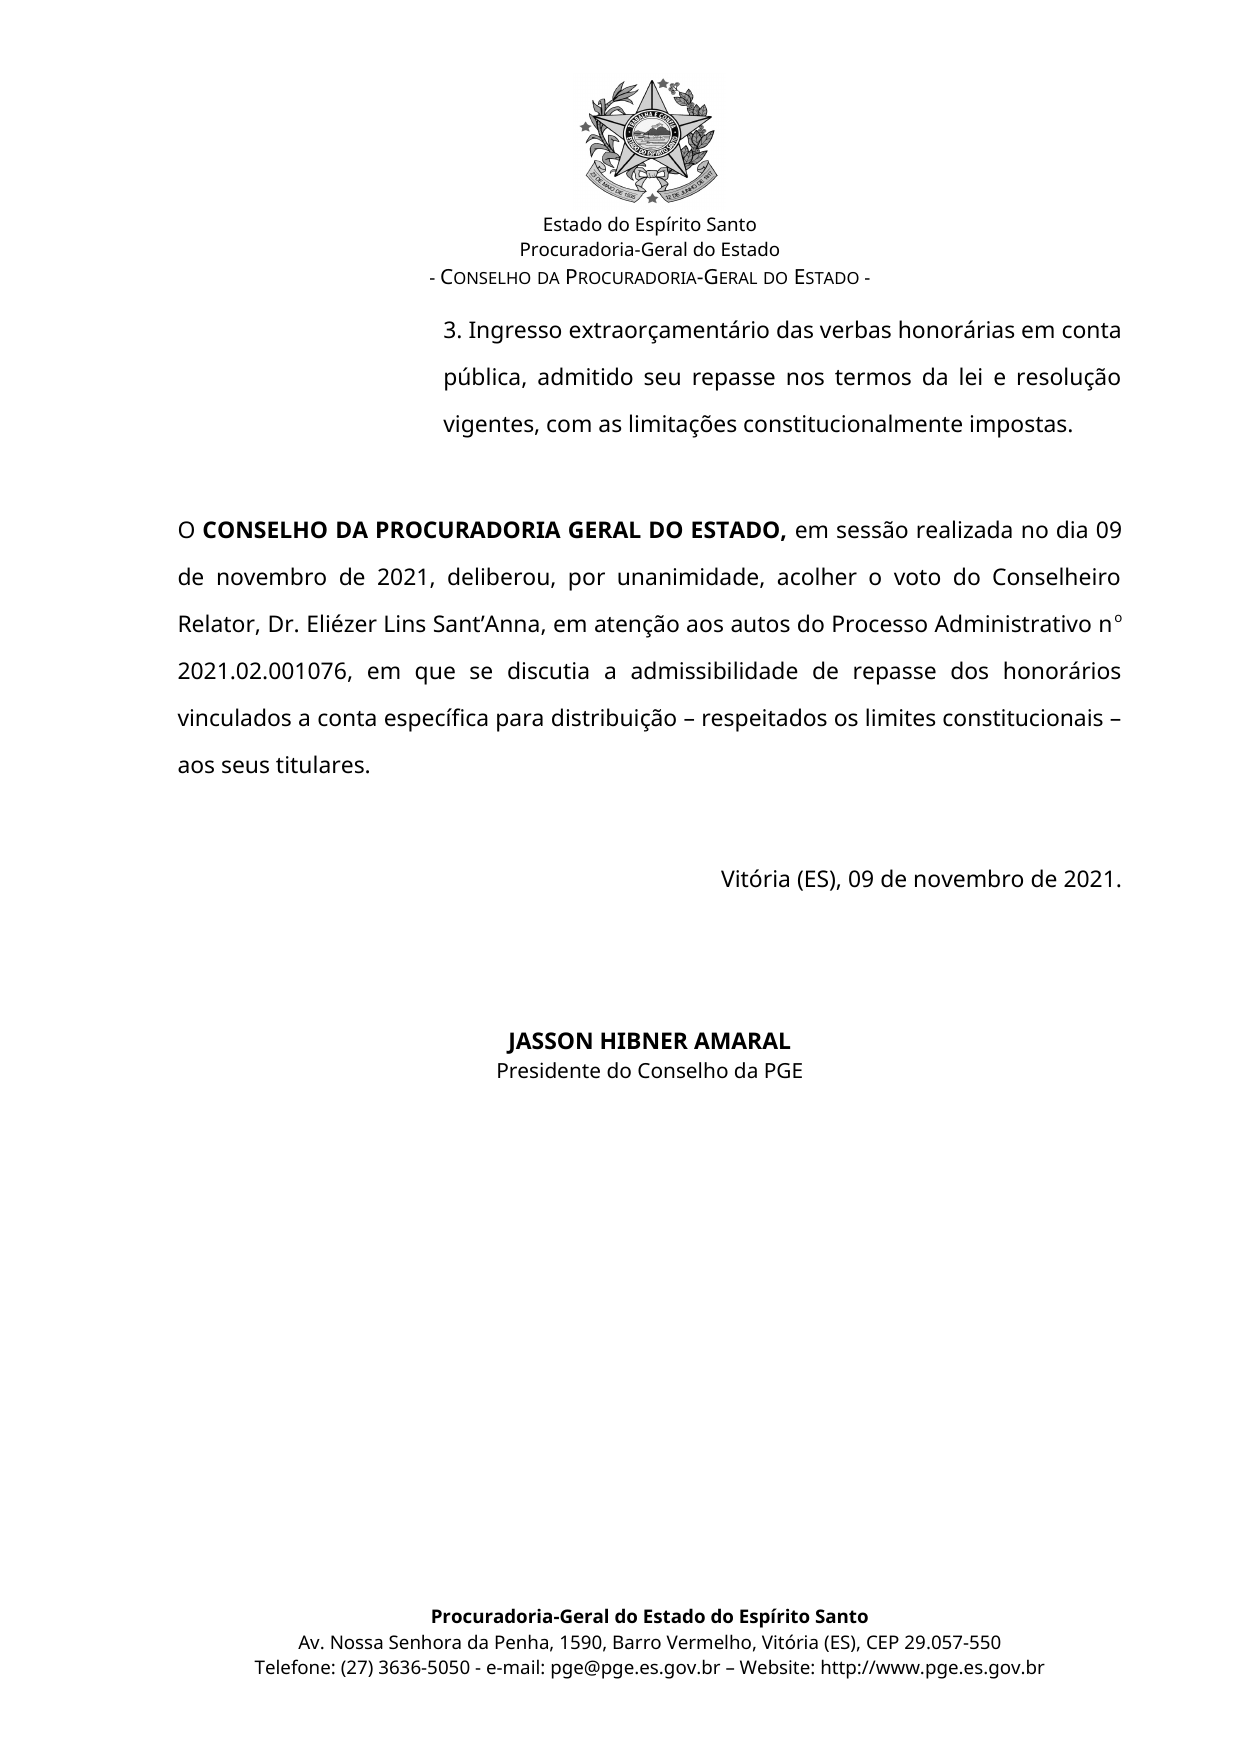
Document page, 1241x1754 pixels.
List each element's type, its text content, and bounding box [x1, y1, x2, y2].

text Presidente do Conselho da PGE [177, 1056, 1122, 1084]
text O CONSELHO DA PROCURADORIA GERAL DO ESTADO, em sessão realizada no dia 09 de novembro de 2021, deliberou, por unanimidade, acolher o voto do Conselheiro Relator, Dr. Eliézer Lins Sant’Anna, em atenção aos autos do Processo Administrativo no 2021.02.001076, em que se discutia a admissibilidade de repasse dos honorários vinculados a conta específica para distribuição – respeitados os limites constitucionais – aos seus titulares. [177, 514, 1122, 780]
text JASSON HIBNER AMARAL [177, 1025, 1122, 1056]
text Vitória (ES), 09 de novembro de 2021. [177, 863, 1122, 895]
text 3. Ingresso extraorçamentário das verbas honorárias em conta pública, admitido seu repasse nos termos da lei e resolução vigentes, com as limitações constitucionalmente impostas. [443, 314, 1122, 439]
picture [573, 73, 726, 211]
